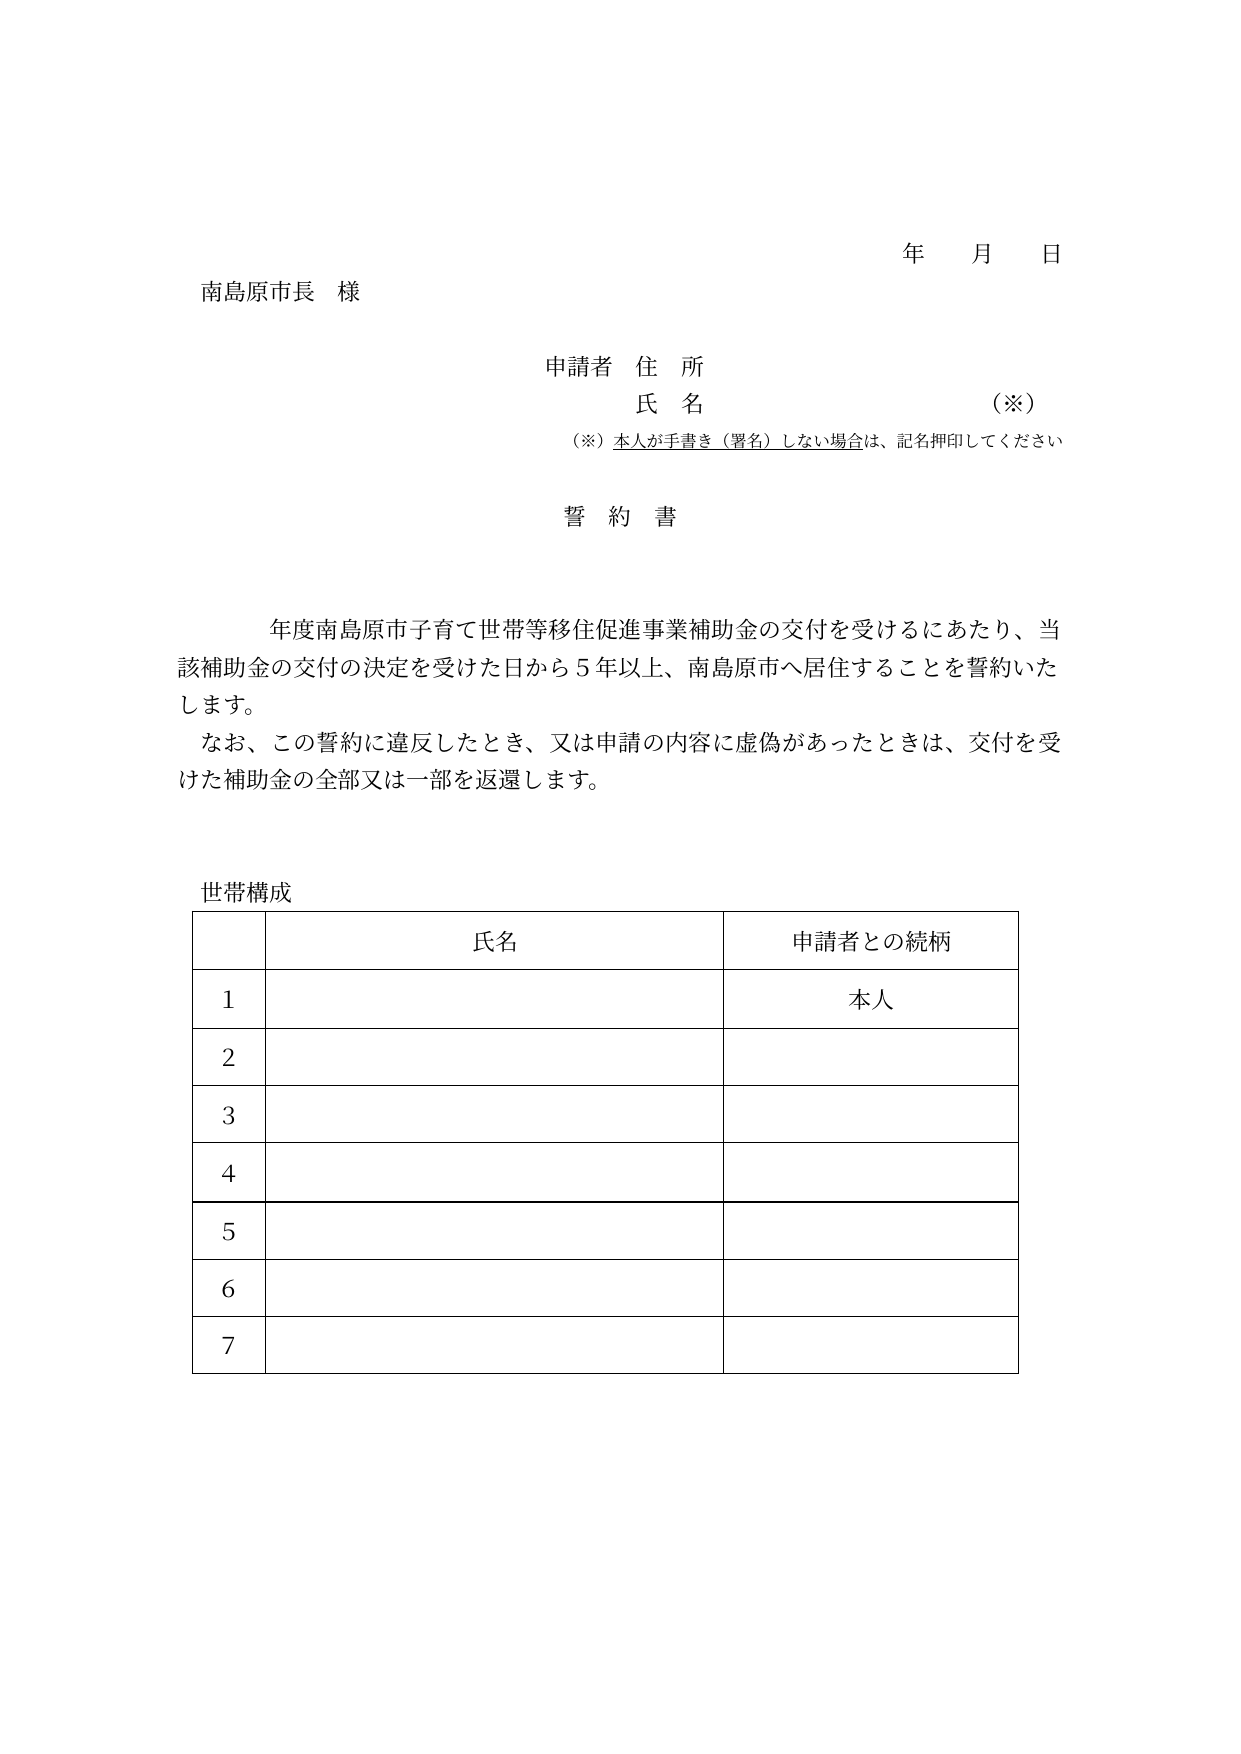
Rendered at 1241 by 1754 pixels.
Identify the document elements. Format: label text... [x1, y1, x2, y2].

table_cell [724, 1317, 1018, 1373]
text 南島原市長 様 [177, 271, 1063, 309]
table_cell [266, 1029, 723, 1085]
table_cell [724, 1029, 1018, 1085]
table_cell ２ [193, 1029, 265, 1085]
text 申請者 住 所 [177, 346, 1063, 384]
table_header 申請者との続柄 [724, 912, 1018, 969]
table_cell [266, 1317, 723, 1373]
text 年 月 日 [177, 234, 1063, 271]
table_cell ６ [193, 1260, 265, 1316]
text 氏 名 （※） [177, 384, 1063, 422]
text 誓 約 書 [177, 497, 1063, 534]
text なお、この誓約に違反したとき、又は申請の内容に虚偽があったときは、交付を受けた補助金の全部又は一部を返還します。 [177, 722, 1063, 798]
table_cell [724, 1203, 1018, 1259]
table_cell 本人 [724, 970, 1018, 1028]
table_header [193, 912, 265, 969]
text 年度南島原市子育て世帯等移住促進事業補助金の交付を受けるにあたり、当該補助金の交付の決定を受けた日から５年以上、南島原市へ居住することを誓約いたします。 [177, 610, 1063, 722]
table_cell [724, 1086, 1018, 1142]
table_cell [266, 1260, 723, 1316]
table_cell ７ [193, 1317, 265, 1373]
table_cell [724, 1260, 1018, 1316]
table_cell ３ [193, 1086, 265, 1142]
table_cell [266, 1143, 723, 1201]
table_cell [266, 1086, 723, 1142]
table_cell [266, 970, 723, 1028]
table_cell ５ [193, 1203, 265, 1259]
table_cell ４ [193, 1143, 265, 1201]
text （※）本人が手書き（署名）しない場合は、記名押印してください [177, 422, 1063, 459]
table_cell １ [193, 970, 265, 1028]
text 世帯構成 [177, 873, 1063, 911]
table_cell [724, 1143, 1018, 1201]
table_header 氏名 [266, 912, 723, 969]
table_cell [266, 1203, 723, 1259]
